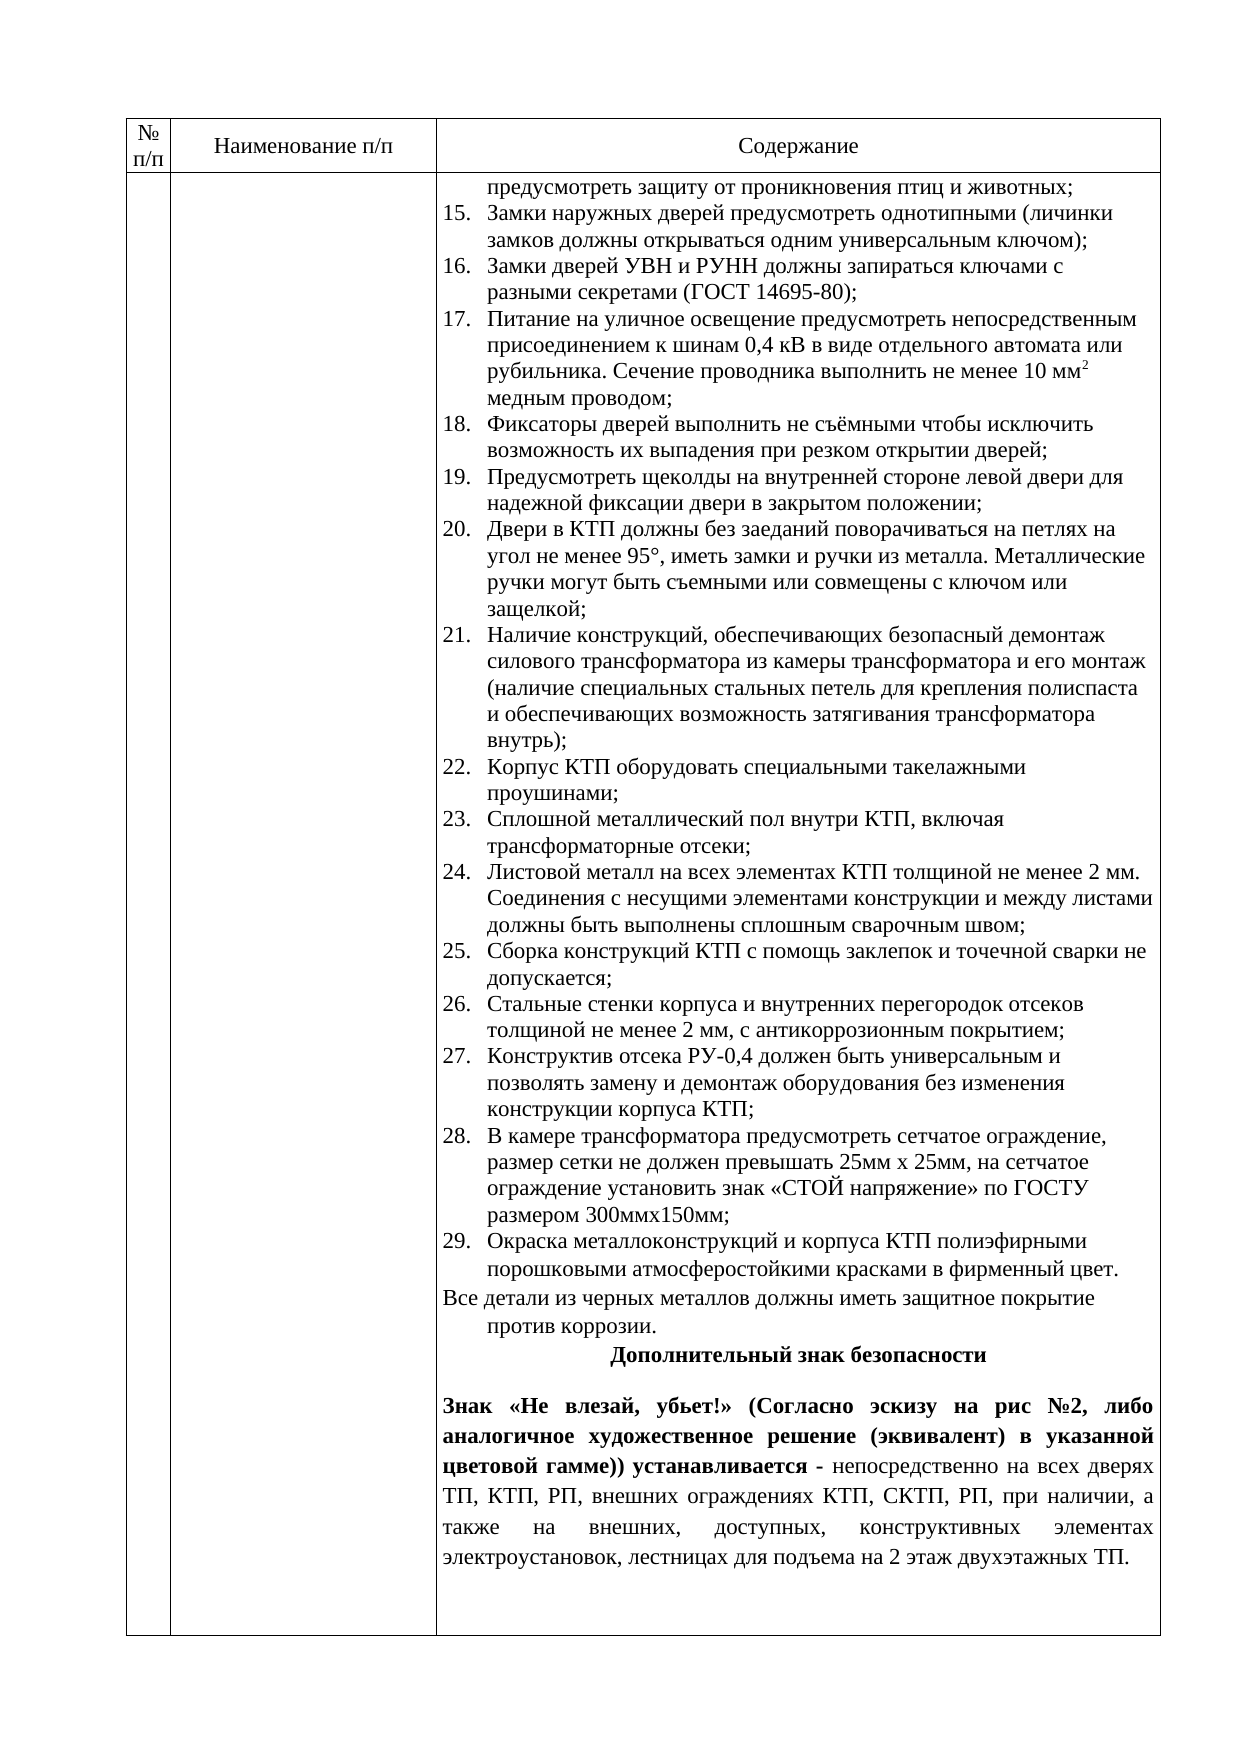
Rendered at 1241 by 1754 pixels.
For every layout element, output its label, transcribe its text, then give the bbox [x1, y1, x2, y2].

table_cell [171, 173, 436, 1635]
table_header Содержание [437, 119, 1160, 172]
table_cell [127, 173, 170, 1635]
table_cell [437, 173, 1160, 1635]
table_header № п/п [127, 119, 170, 172]
table_header Наименование п/п [171, 119, 436, 172]
